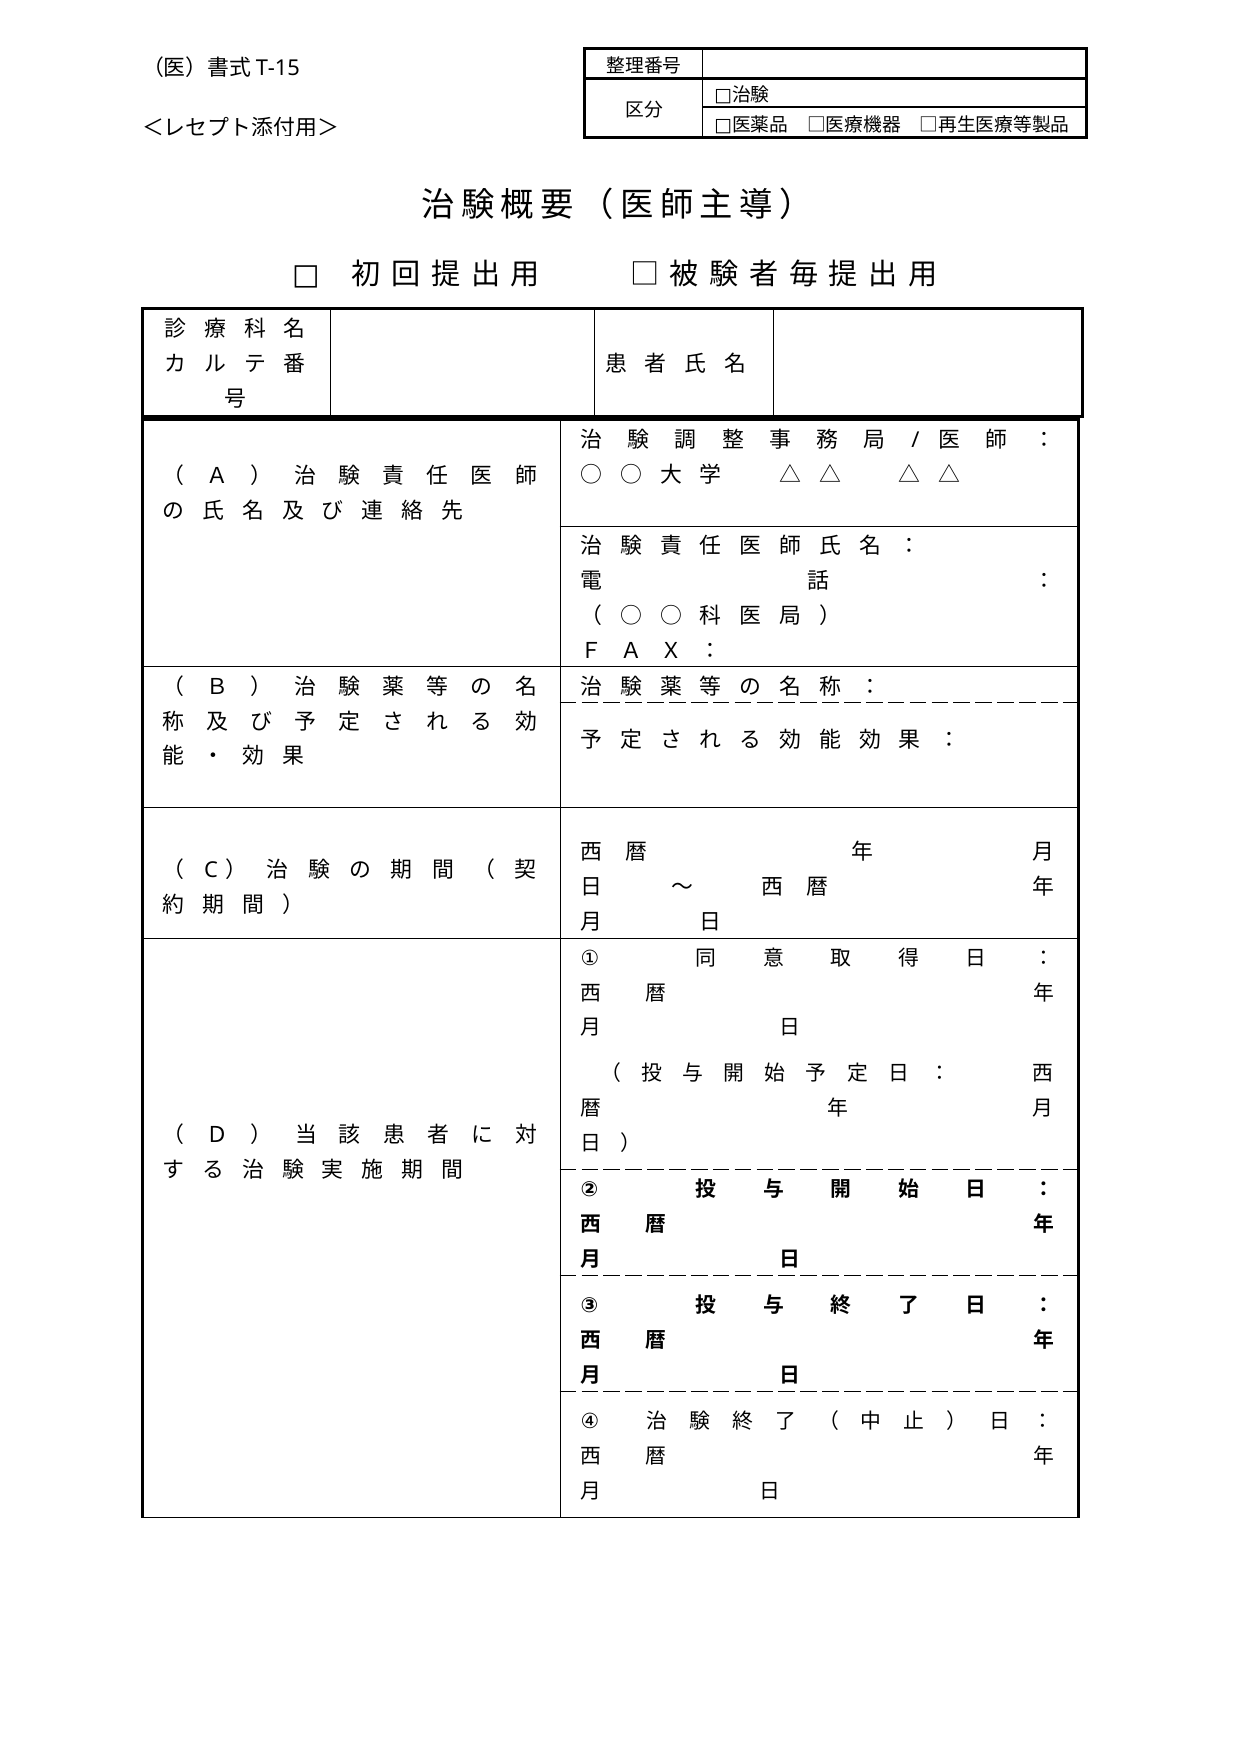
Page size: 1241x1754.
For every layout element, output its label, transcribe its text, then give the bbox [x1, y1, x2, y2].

text 治験概要（医師主導） [143, 167, 1098, 237]
table_cell （C）治験の期間（契約期間） [144, 808, 560, 937]
table_cell 治験薬等の名称： [561, 667, 1077, 702]
table_cell （Ｂ）治験薬等の名称及び予定される効能・効果 [144, 667, 560, 807]
table_cell ④ 治験終了（中止）日：西暦 年 月 日 [561, 1391, 1077, 1517]
table_header 治験調整事務局/医師： ○○大学 △△ △△ [561, 421, 1077, 526]
table_cell 予定される効能効果： [561, 702, 1077, 807]
table_cell （Ｄ）当該患者に対する治験実施期間 [144, 939, 560, 1517]
table_header （Ａ）治験責任医師の氏名及び連絡先 [144, 421, 560, 666]
table_header [774, 310, 1081, 414]
table_header [331, 310, 594, 414]
table_header 患者氏名 [595, 310, 773, 414]
table_cell ② 投与開始日： 西暦 年 月 日 [561, 1169, 1077, 1274]
table_cell ③ 投与終了日： 西暦 年 月 日 [561, 1275, 1077, 1391]
text □初回提出用 □被験者毎提出用 [143, 237, 1098, 307]
table_header 診療科名 カルテ番号 [144, 310, 330, 414]
table_cell ① 同意取得日： 西暦 年 月 日 （投与開始予定日： 西暦 年 月 日） [561, 939, 1077, 1169]
table_cell 西暦 年 月 日 ～ 西暦 年 月 日 [561, 808, 1077, 937]
table_cell 治験責任医師氏名： 電話： （○○科医局） ＦＡＸ： [561, 527, 1077, 666]
